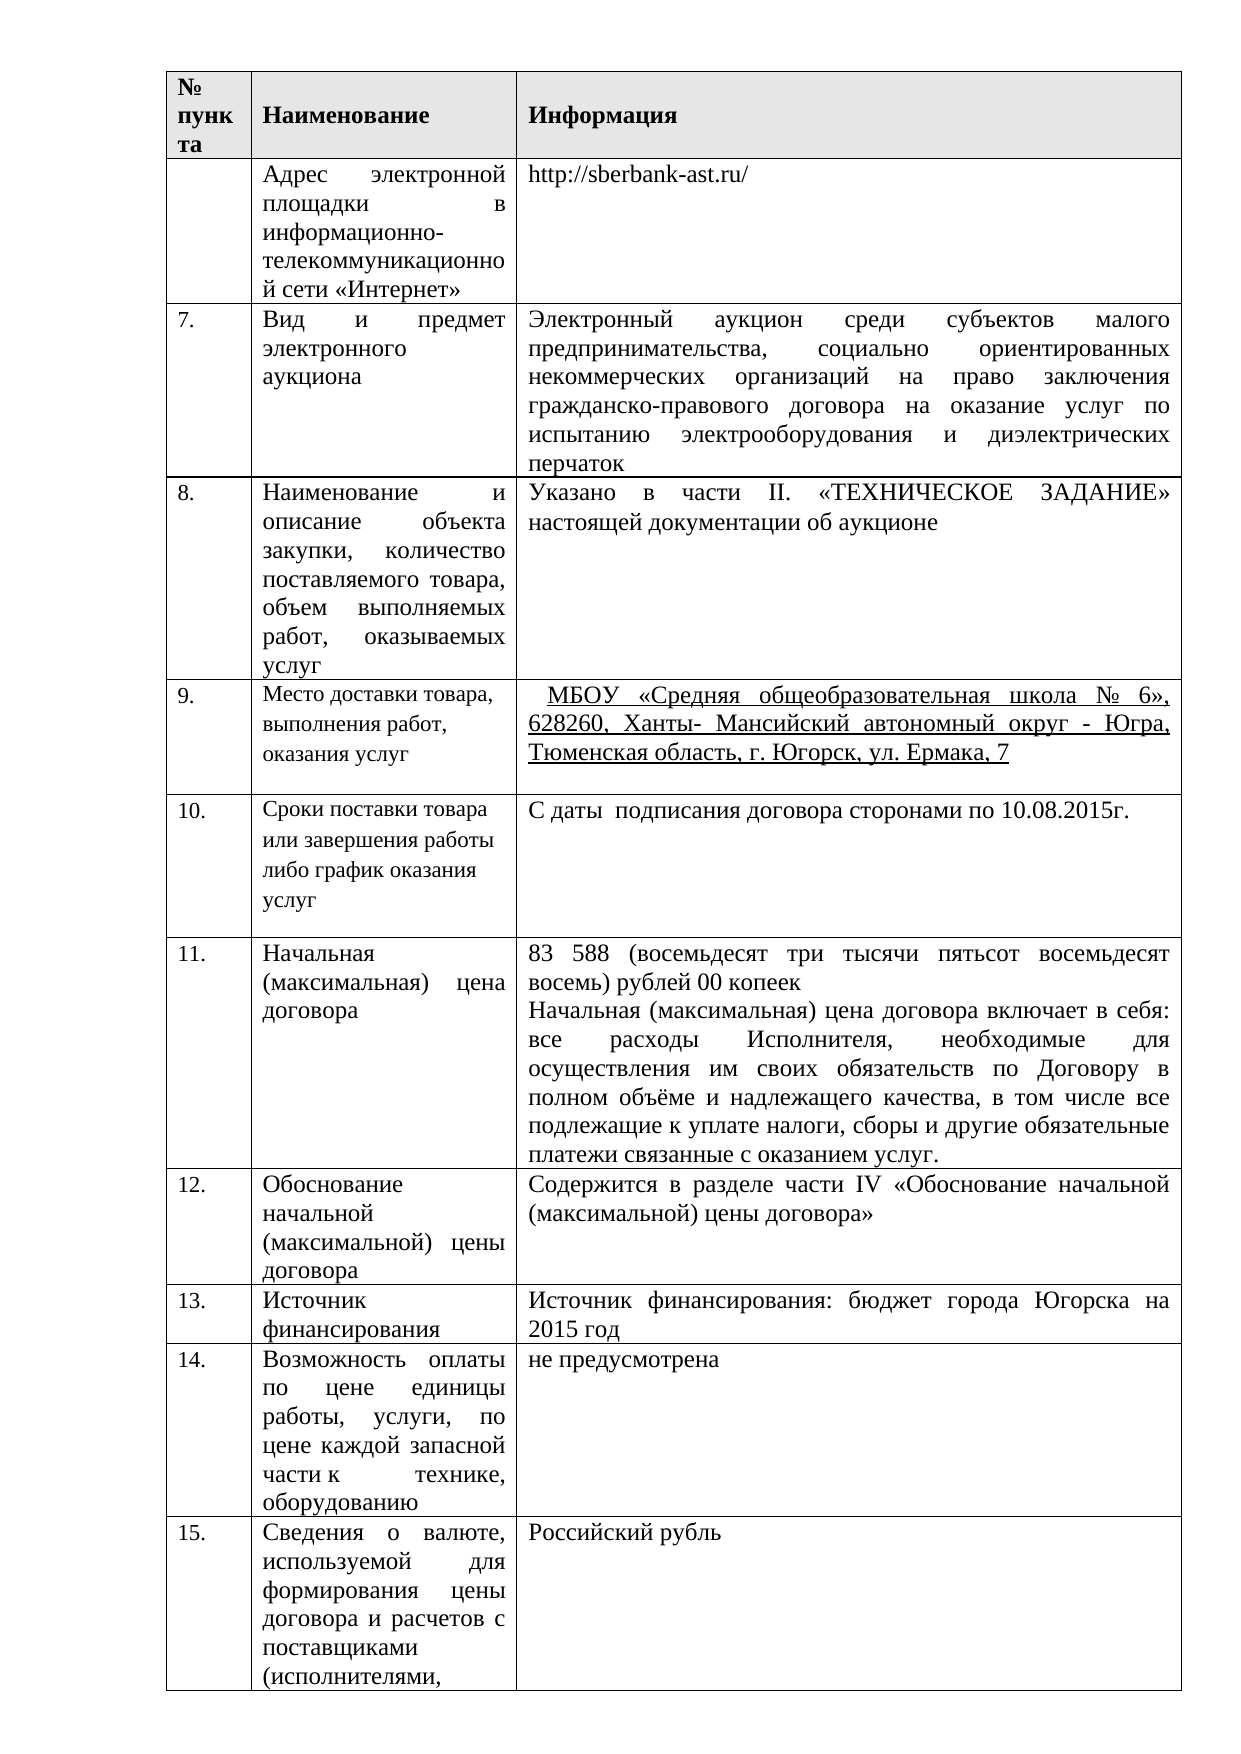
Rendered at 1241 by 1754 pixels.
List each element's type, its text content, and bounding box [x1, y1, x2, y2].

table_cell [167, 1517, 251, 1690]
table_cell МБОУ «Средняя общеобразовательная школа № 6», 628260, Ханты- Мансийский автономный округ - Югра, Тюменская область, г. Югорск, ул. Ермака, 7 [517, 680, 1181, 794]
table_cell [167, 1169, 251, 1284]
table_cell Электронный аукцион среди субъектов малого предпринимательства, социально ориентированных некоммерческих организаций на право заключения гражданско-правового договора на оказание услуг по испытанию электрооборудования и диэлектрических перчаток [517, 304, 1181, 476]
table_cell [167, 795, 251, 937]
table_cell http://sberbank-ast.ru/ [517, 159, 1181, 303]
table_cell [167, 1344, 251, 1516]
table_cell Содержится в разделе части IV «Обоснование начальной (максимальной) цены договора» [517, 1169, 1181, 1284]
table_cell Возможность оплаты по цене единицы работы, услуги, по цене каждой запасной части к технике, оборудованию [252, 1344, 516, 1516]
table_cell не предусмотрена [517, 1344, 1181, 1516]
table_cell Сроки поставки товара или завершения работы либо график оказания услуг [252, 795, 516, 937]
table_cell [167, 159, 251, 303]
table_cell [167, 478, 251, 679]
table_cell Источник финансирования: бюджет города Югорска на 2015 год [517, 1285, 1181, 1343]
table_cell [167, 938, 251, 1168]
table_cell [167, 1285, 251, 1343]
table_cell Место доставки товара, выполнения работ, оказания услуг [252, 680, 516, 794]
table_header Наименование [252, 72, 516, 158]
table_cell [167, 680, 251, 794]
table_cell Источник финансирования [252, 1285, 516, 1343]
table_cell Обоснование начальной (максимальной) цены договора [252, 1169, 516, 1284]
table_header Информация [517, 72, 1181, 158]
table_cell 83 588 (восемьдесят три тысячи пятьсот восемьдесят восемь) рублей 00 копеек Начальная (максимальная) цена договора включает в себя: все расходы Исполнителя, необходимые для осуществления им своих обязательств по Договору в полном объёме и надлежащего качества, в том числе все подлежащие к уплате налоги, сборы и другие обязательные платежи связанные с оказанием услуг. [517, 938, 1181, 1168]
table_cell Наименование и описание объекта закупки, количество поставляемого товара, объем выполняемых работ, оказываемых услуг [252, 478, 516, 679]
table_cell Российский рубль [517, 1517, 1181, 1690]
table_cell Указано в части II. «ТЕХНИЧЕСКОЕ ЗАДАНИЕ» настоящей документации об аукционе [517, 478, 1181, 679]
table_cell Вид и предмет электронного аукциона [252, 304, 516, 476]
table_cell Адрес электронной площадки в информационно-телекоммуникационной сети «Интернет» [252, 159, 516, 303]
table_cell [252, 1517, 516, 1690]
table_cell Начальная (максимальная) цена договора [252, 938, 516, 1168]
table_cell [167, 304, 251, 476]
table_header № пункта [167, 72, 251, 158]
table_cell С даты подписания договора сторонами по 10.08.2015г. [517, 795, 1181, 937]
